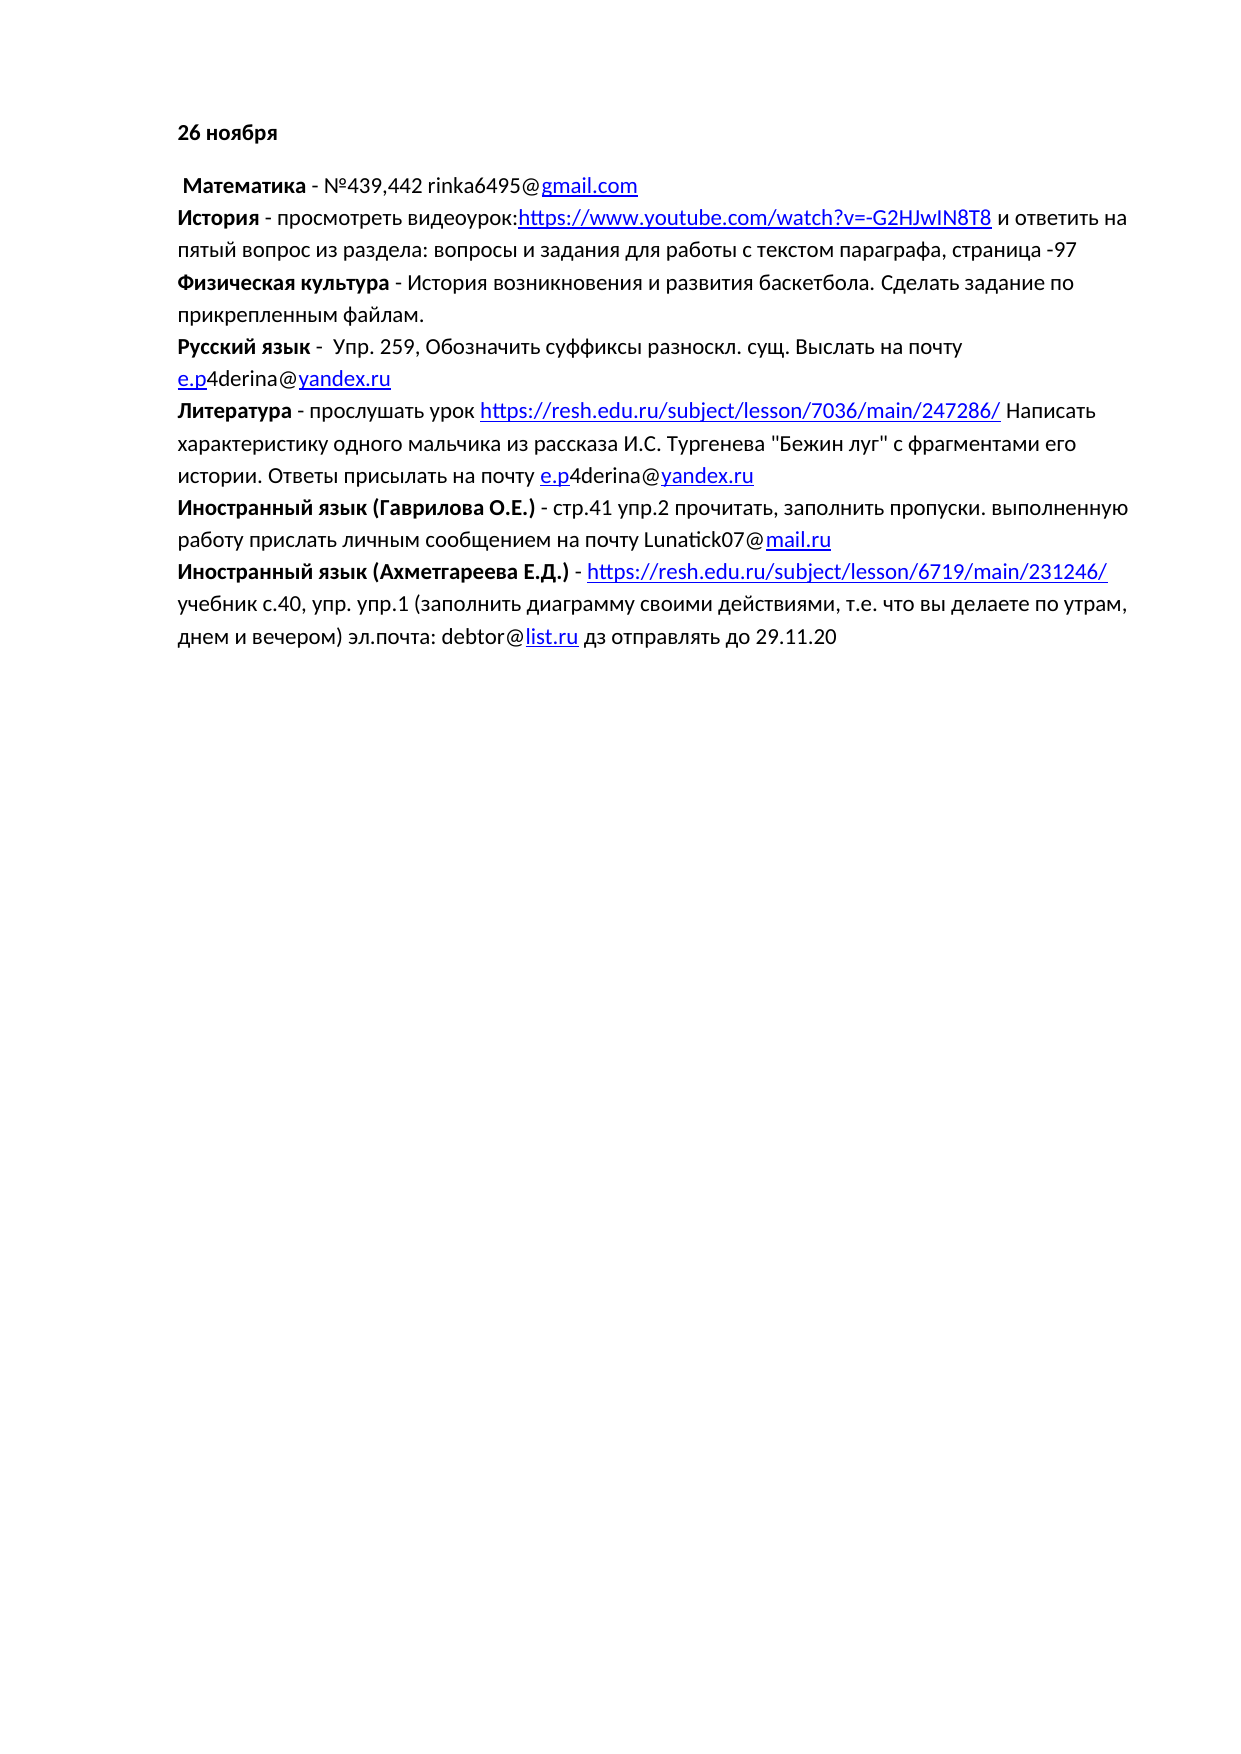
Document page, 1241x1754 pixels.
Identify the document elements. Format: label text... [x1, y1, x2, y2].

text История - просмотреть видеоурок:https://www.youtube.com/watch?v=-G2HJwIN8T8 и ответить на пятый вопрос из раздела: вопросы и задания для работы с текстом параграфа, страница -97 [177, 203, 1152, 263]
text Литература - прослушать урок https://resh.edu.ru/subject/lesson/7036/main/247286/ Написать характеристику одного мальчика из рассказа И.С. Тургенева "Бежин луг" с фрагментами его истории. Ответы присылать на почту e.p4derina@yandex.ru [177, 396, 1152, 489]
text Иностранный язык (Ахметгареева Е.Д.) - https://resh.edu.ru/subject/lesson/6719/main/231246/ учебник с.40, упр. упр.1 (заполнить диаграмму своими действиями, т.е. что вы делаете по утрам, днем и вечером) эл.почта: debtor@list.ru дз отправлять до 29.11.20 [177, 557, 1152, 650]
text Физическая культура - История возникновения и развития баскетбола. Сделать задание по прикрепленным файлам. [177, 268, 1152, 328]
text 26 ноября [177, 118, 1152, 146]
text Русский язык - Упр. 259, Обозначить суффиксы разноскл. сущ. Выслать на почту e.p4derina@yandex.ru [177, 332, 1152, 392]
text Математика - №439,442 rinka6495@gmail.com [177, 171, 1152, 199]
text Иностранный язык (Гаврилова О.Е.) - стр.41 упр.2 прочитать, заполнить пропуски. выполненную работу прислать личным сообщением на почту Lunatick07@mail.ru [177, 493, 1152, 553]
